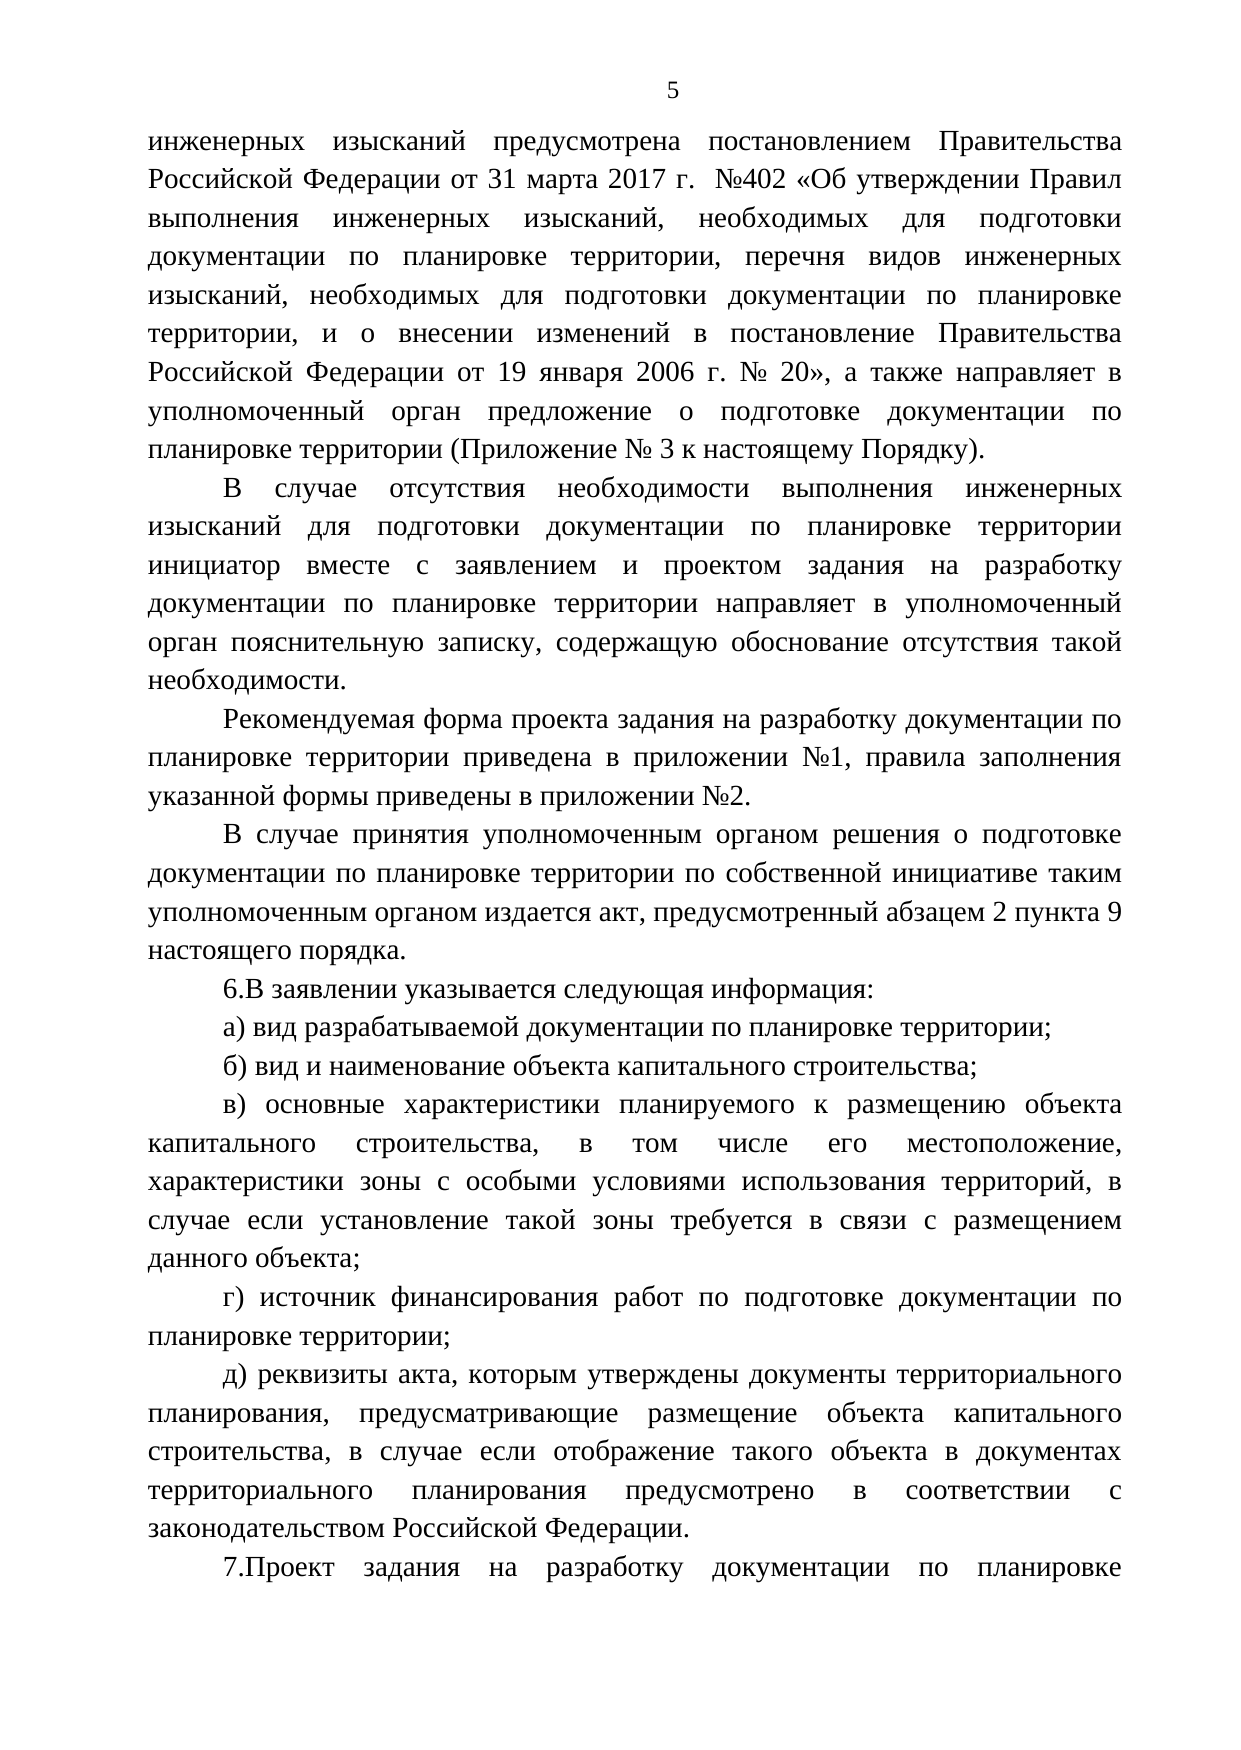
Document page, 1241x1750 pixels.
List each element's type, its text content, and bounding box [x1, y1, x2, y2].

text в) основные характеристики планируемого к размещению объекта капитального строительства, в том числе его местоположение, характеристики зоны с особыми условиями использования территорий, в случае если установление такой зоны требуется в связи с размещением данного объекта; [148, 1086, 1123, 1274]
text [148, 123, 1123, 465]
text В случае принятия уполномоченным органом решения о подготовке документации по планировке территории по собственной инициативе таким уполномоченным органом издается акт, предусмотренный абзацем 2 пункта 9 настоящего порядка. [148, 817, 1123, 966]
text г) источник финансирования работ по подготовке документации по планировке территории; [148, 1279, 1123, 1351]
text В случае отсутствия необходимости выполнения инженерных изысканий для подготовки документации по планировке территории инициатор вместе с заявлением и проектом задания на разработку документации по планировке территории направляет в уполномоченный орган пояснительную записку, содержащую обоснование отсутствия такой необходимости. [148, 470, 1123, 696]
text 6.В заявлении указывается следующая информация: [148, 971, 1123, 1004]
text б) вид и наименование объекта капитального строительства; [148, 1048, 1123, 1081]
text д) реквизиты акта, которым утверждены документы территориального планирования, предусматривающие размещение объекта капитального строительства, в случае если отображение такого объекта в документах территориального планирования предусмотрено в соответствии с законодательством Российской Федерации. [148, 1356, 1123, 1544]
text а) вид разрабатываемой документации по планировке территории; [148, 1009, 1123, 1043]
text Рекомендуемая форма проекта задания на разработку документации по планировке территории приведена в приложении №1, правила заполнения указанной формы приведены в приложении №2. [148, 701, 1123, 812]
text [148, 1549, 1123, 1582]
